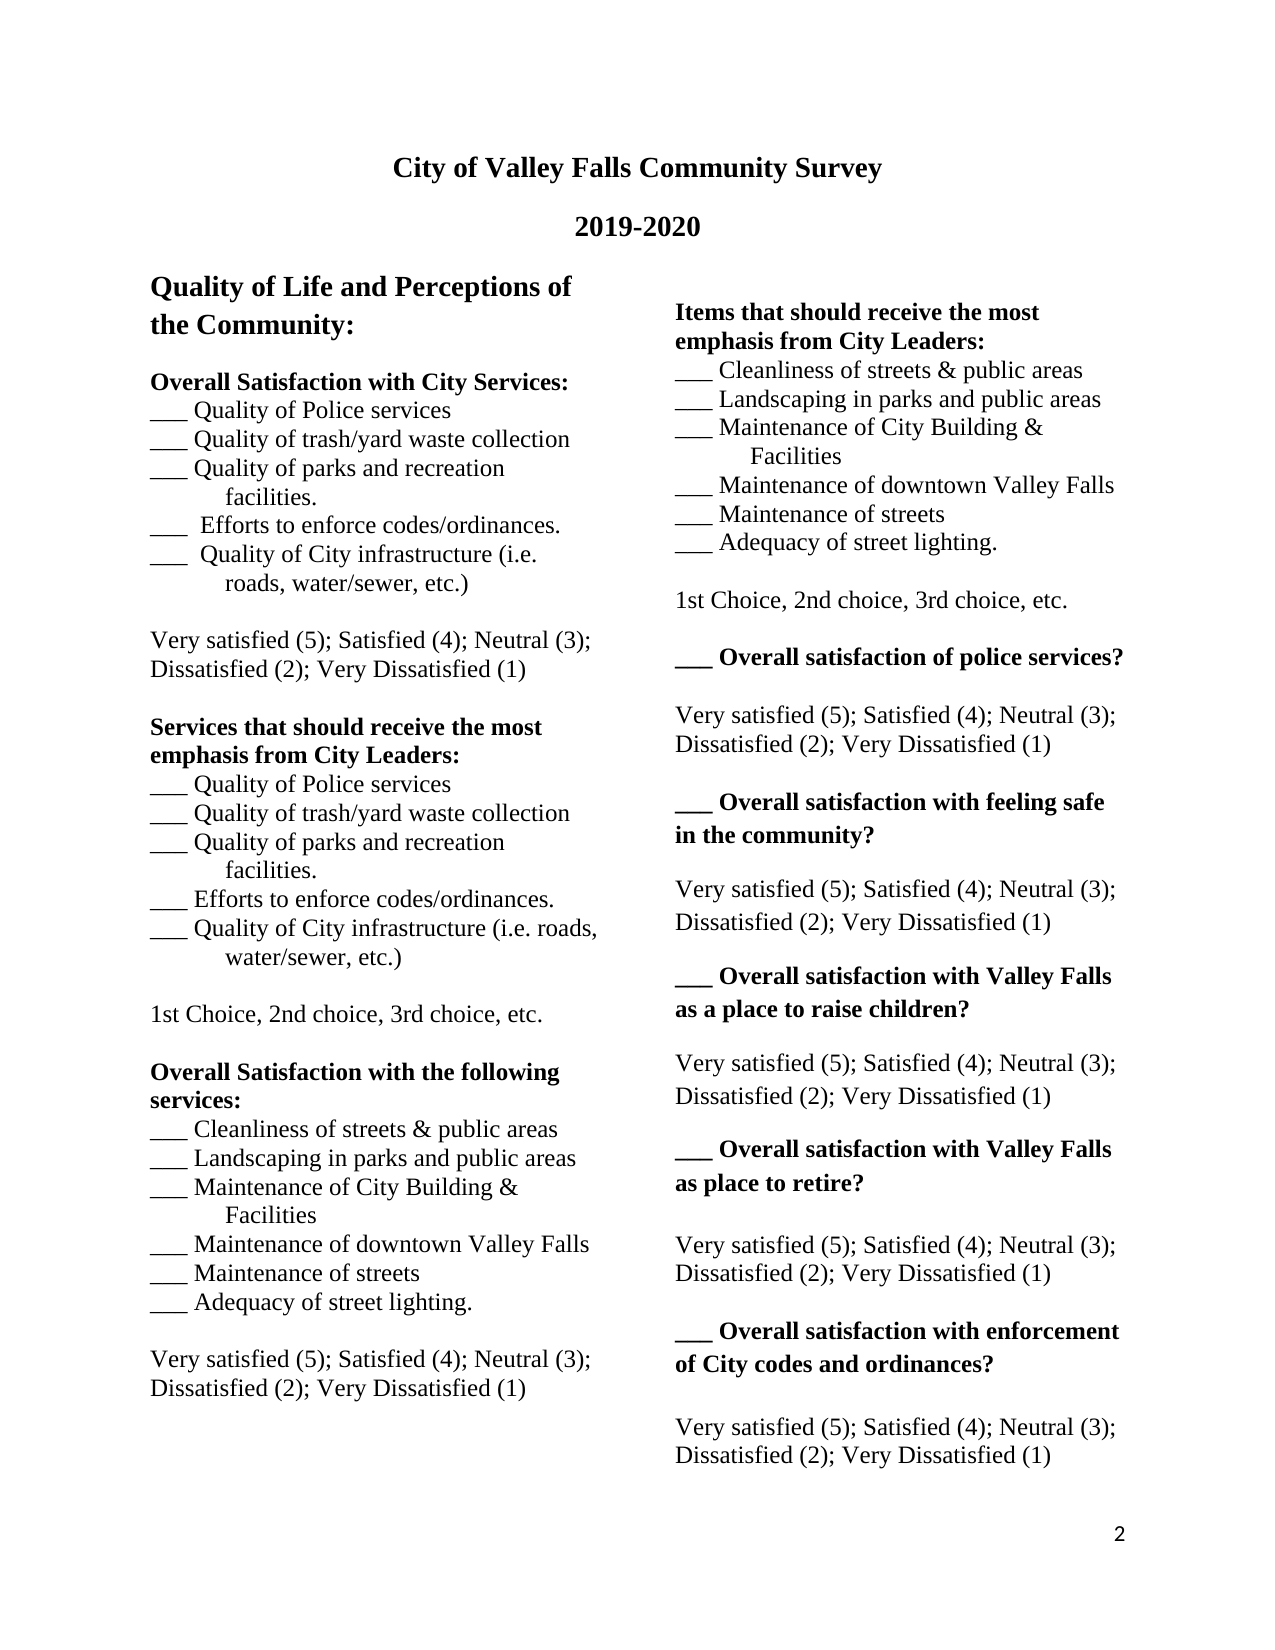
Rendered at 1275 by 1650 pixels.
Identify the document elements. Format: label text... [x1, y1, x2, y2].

text ___ Adequacy of street lighting. [150, 1287, 600, 1315]
text ___ Overall satisfaction with Valley Falls as place to retire? [675, 1134, 1125, 1196]
text ___ Maintenance of City Building & Facilities [150, 1172, 600, 1229]
text ___ Quality of Police services [150, 395, 600, 424]
text Overall Satisfaction with City Services: [150, 367, 600, 395]
text Items that should receive the most emphasis from City Leaders: [675, 297, 1125, 355]
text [675, 1412, 1125, 1469]
text ___ Overall satisfaction with enforcement of City codes and ordinances? [675, 1316, 1125, 1378]
text Very satisfied (5); Satisfied (4); Neutral (3); Dissatisfied (2); Very Dissatisfied (1) [675, 874, 1125, 936]
text Overall Satisfaction with the following services: [150, 1057, 600, 1114]
text Very satisfied (5); Satisfied (4); Neutral (3); Dissatisfied (2); Very Dissatisfied (1) [150, 625, 600, 683]
text ___ Quality of City infrastructure (i.e. roads, water/sewer, etc.) [150, 539, 600, 597]
text ___ Maintenance of streets [675, 499, 1125, 527]
text 2019-2020 [150, 209, 1125, 243]
text ___ Quality of parks and recreation facilities. [150, 827, 600, 884]
text ___ Overall satisfaction of police services? [675, 642, 1125, 671]
text ___ Maintenance of streets [150, 1258, 600, 1287]
text ___ Overall satisfaction with feeling safe in the community? [675, 787, 1125, 849]
text City of Valley Falls Community Survey [150, 150, 1125, 183]
text ___ Quality of trash/yard waste collection [150, 424, 600, 453]
text Quality of Life and Perceptions of the Community: [150, 269, 600, 341]
text ___ Adequacy of street lighting. [675, 527, 1125, 556]
text ___ Quality of parks and recreation facilities. [150, 453, 600, 510]
text ___ Overall satisfaction with Valley Falls as a place to raise children? [675, 961, 1125, 1023]
text ___ Quality of City infrastructure (i.e. roads, water/sewer, etc.) [150, 913, 600, 970]
text ___ Maintenance of downtown Valley Falls [675, 470, 1125, 499]
text ___ Efforts to enforce codes/ordinances. [150, 510, 600, 539]
text Very satisfied (5); Satisfied (4); Neutral (3); Dissatisfied (2); Very Dissatisfied (1) [675, 1048, 1125, 1109]
text Very satisfied (5); Satisfied (4); Neutral (3); Dissatisfied (2); Very Dissatisfied (1) [150, 1344, 600, 1402]
text ___ Cleanliness of streets & public areas [150, 1114, 600, 1143]
text ___ Maintenance of City Building & Facilities [675, 412, 1125, 470]
text Very satisfied (5); Satisfied (4); Neutral (3); Dissatisfied (2); Very Dissatisfied (1) [675, 1230, 1125, 1287]
text ___ Quality of Police services [150, 769, 600, 798]
text ___ Cleanliness of streets & public areas [675, 355, 1125, 384]
text 1st Choice, 2nd choice, 3rd choice, etc. [675, 585, 1125, 614]
text ___ Landscaping in parks and public areas [150, 1143, 600, 1172]
text Services that should receive the most emphasis from City Leaders: [150, 712, 600, 769]
text Very satisfied (5); Satisfied (4); Neutral (3); Dissatisfied (2); Very Dissatisfied (1) [675, 700, 1125, 758]
text ___ Maintenance of downtown Valley Falls [150, 1229, 600, 1258]
text ___ Quality of trash/yard waste collection [150, 798, 600, 827]
text 1st Choice, 2nd choice, 3rd choice, etc. [150, 999, 600, 1028]
text ___ Efforts to enforce codes/ordinances. [150, 884, 600, 913]
text ___ Landscaping in parks and public areas [675, 384, 1125, 412]
